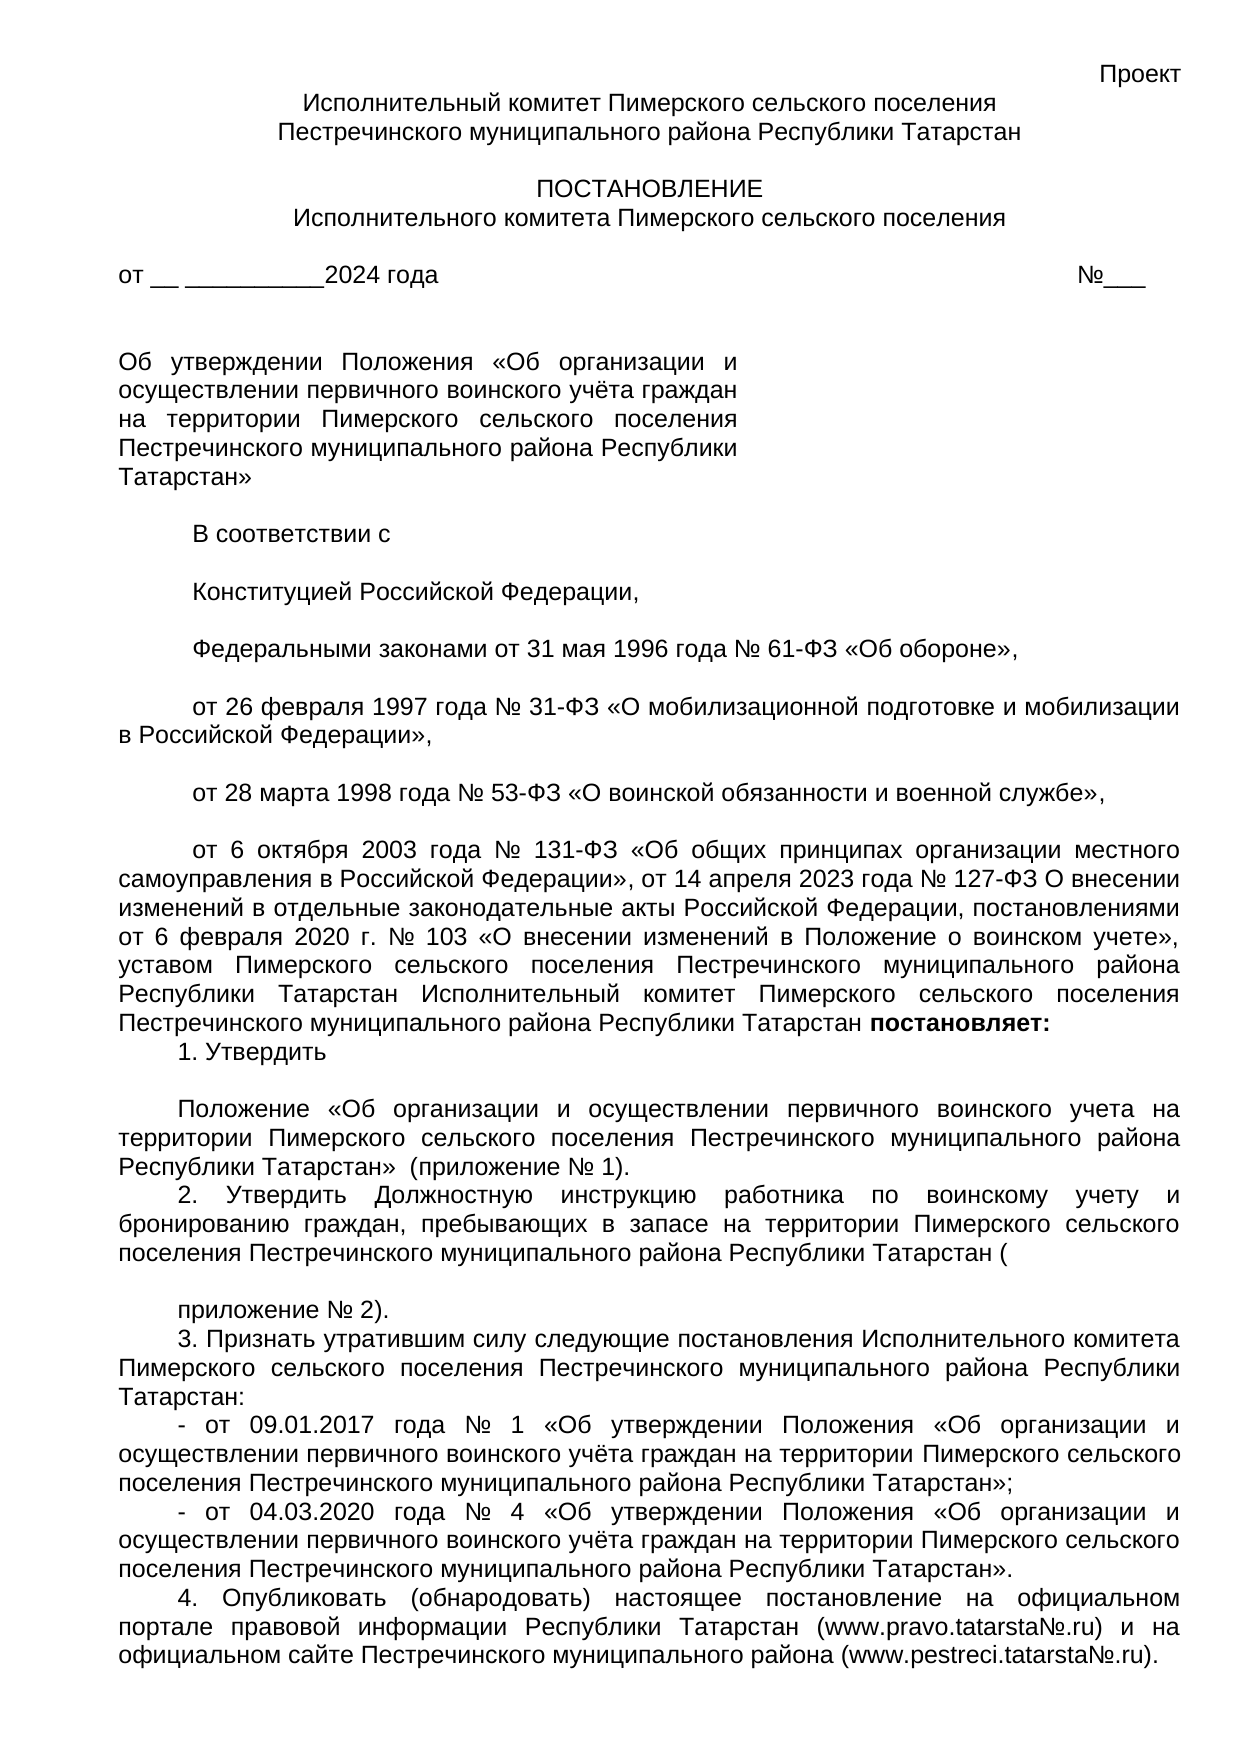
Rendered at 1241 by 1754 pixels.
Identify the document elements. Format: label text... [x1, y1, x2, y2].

text 2. Утвердить Должностную инструкцию работника по воинскому учету и бронированию граждан, пребывающих в запасе на территории Пимерского сельского поселения Пестречинского муниципального района Республики Татарстан ( [118, 1180, 1181, 1267]
text ПОСТАНОВЛЕНИЕ [118, 174, 1181, 203]
text Федеральными законами от 31 мая 1996 года № 61-ФЗ «Об обороне», [118, 634, 1181, 663]
text Положение «Об организации и осуществлении первичного воинского учета на территории Пимерского сельского поселения Пестречинского муниципального района Республики Татарстан» (приложение № 1). [118, 1094, 1181, 1180]
text от 6 октября 2003 года № 131-ФЗ «Об общих принципах организации местного самоуправления в Российской Федерации», от 14 апреля 2023 года № 127-ФЗ О внесении изменений в отдельные законодательные акты Российской Федерации, постановлениями от 6 февраля 2020 г. № 103 «О внесении изменений в Положение о воинском учете», уставом Пимерского сельского поселения Пестречинского муниципального района Республики Татарстан Исполнительный комитет Пимерского сельского поселения Пестречинского муниципального района Республики Татарстан постановляет: [118, 835, 1181, 1037]
text от 26 февраля 1997 года № 31-ФЗ «О мобилизационной подготовке и мобилизации в Российской Федерации», [118, 692, 1181, 749]
text 1. Утвердить [118, 1037, 1181, 1065]
text Об утверждении Положения «Об организации и осуществлении первичного воинского учёта граждан на территории Пимерского сельского поселения Пестречинского муниципального района Республики Татарстан» [118, 347, 738, 490]
text Исполнительный комитет Пимерского сельского поселения [118, 88, 1181, 117]
text приложение № 2). [118, 1295, 1181, 1324]
text от __ __________2024 года №___ [118, 260, 1181, 289]
text - от 04.03.2020 года № 4 «Об утверждении Положения «Об организации и осуществлении первичного воинского учёта граждан на территории Пимерского сельского поселения Пестречинского муниципального района Республики Татарстан». [118, 1497, 1181, 1583]
text Пестречинского муниципального района Республики Татарстан [118, 117, 1181, 145]
text В соответствии с [118, 519, 1181, 548]
text Конституцией Российской Федерации, [118, 577, 1181, 605]
text 4. Опубликовать (обнародовать) настоящее постановление на официальном портале правовой информации Республики Татарстан (www.pravo.tatarsta№.ru) и на официальном сайте Пестречинского муниципального района (www.pestreci.tatarsta№.ru). [118, 1583, 1181, 1669]
text Исполнительного комитета Пимерского сельского поселения [118, 203, 1181, 232]
text Проект [118, 59, 1181, 88]
text 3. Признать утратившим силу следующие постановления Исполнительного комитета Пимерского сельского поселения Пестречинского муниципального района Республики Татарстан: [118, 1324, 1181, 1410]
text от 28 марта 1998 года № 53-ФЗ «О воинской обязанности и военной службе», [118, 778, 1181, 807]
text - от 09.01.2017 года № 1 «Об утверждении Положения «Об организации и осуществлении первичного воинского учёта граждан на территории Пимерского сельского поселения Пестречинского муниципального района Республики Татарстан»; [118, 1410, 1181, 1497]
